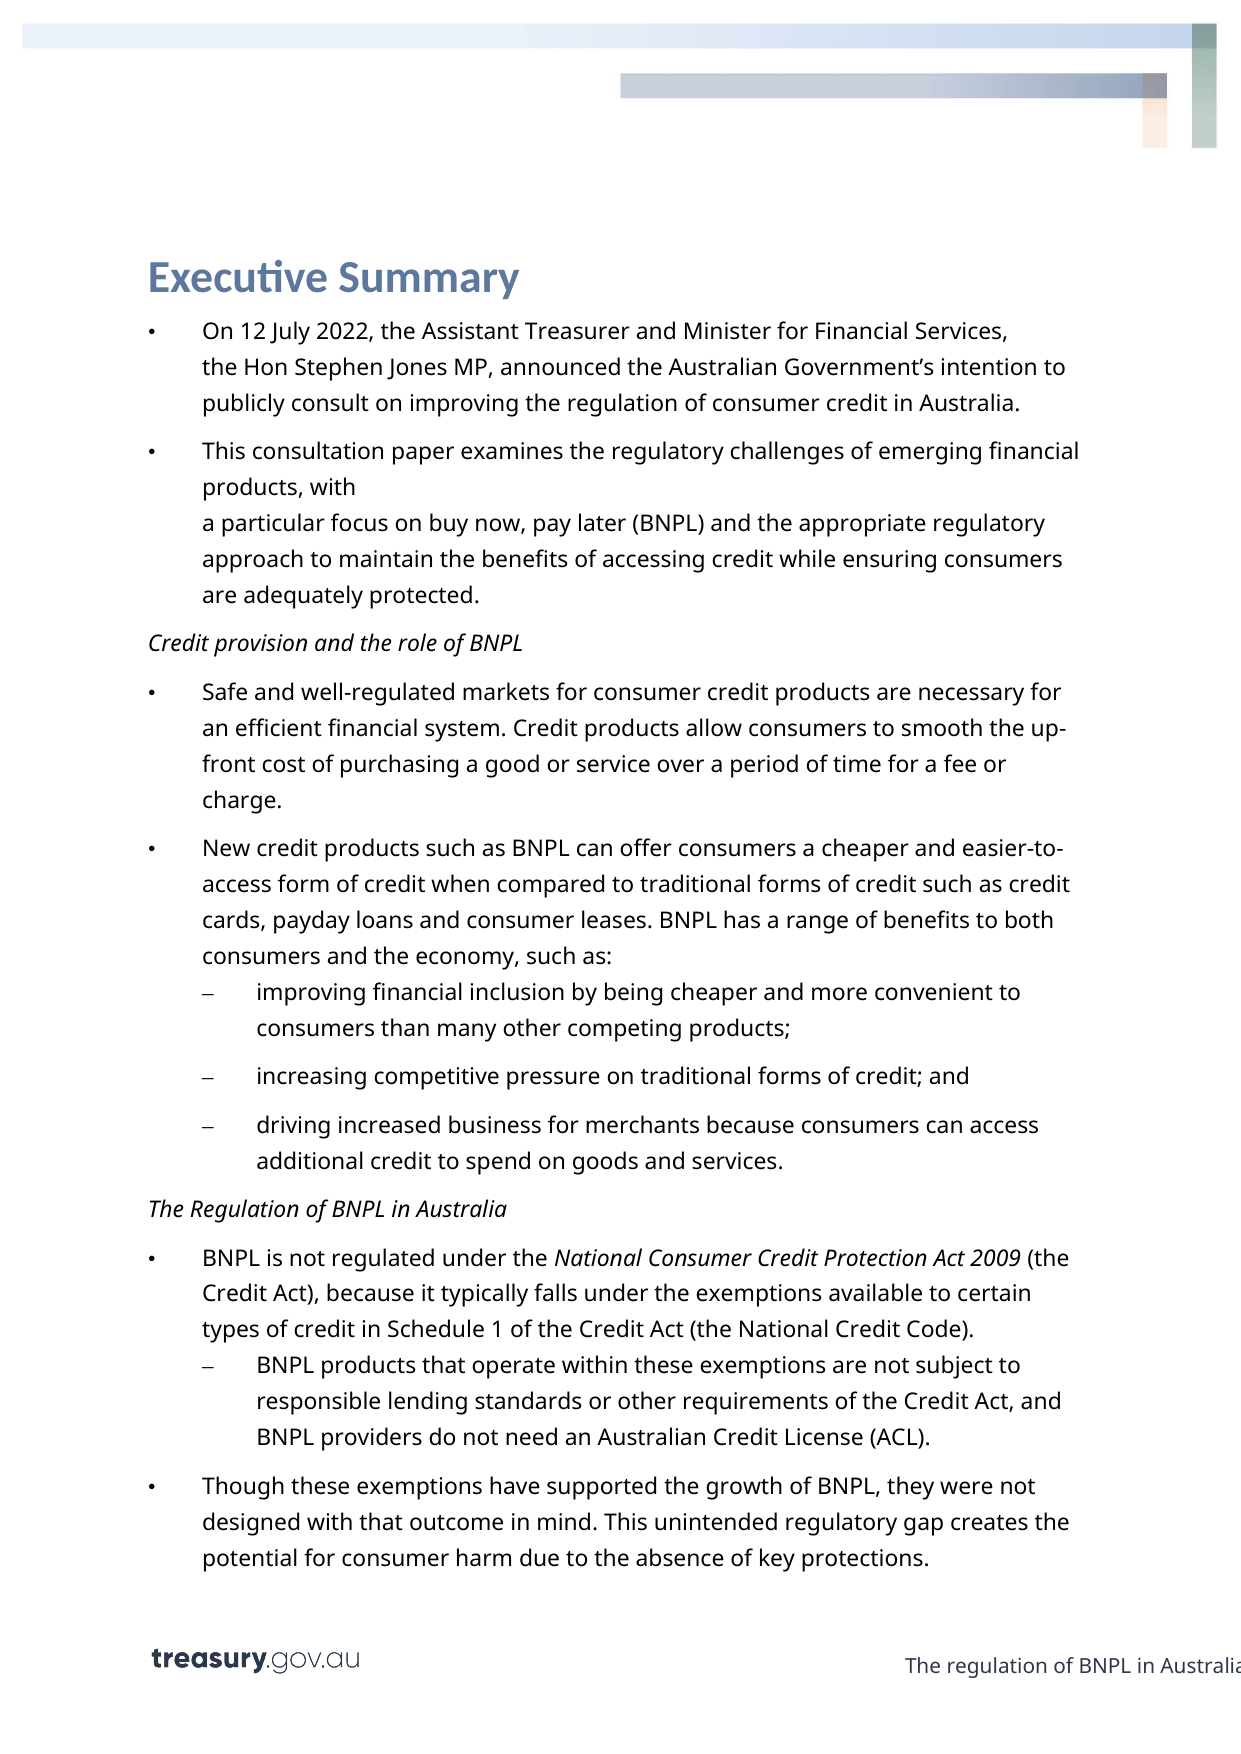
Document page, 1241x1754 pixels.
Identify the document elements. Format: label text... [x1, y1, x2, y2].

text BNPL products that operate within these exemptions are not subject to responsible lending standards or other requirements of the Credit Act, and BNPL providers do not need an Australian Credit License (ACL). [202, 1349, 1092, 1452]
list Credit provision and the role of BNPL [148, 627, 1092, 659]
text BNPL is not regulated under the National Consumer Credit Protection Act 2009 (the Credit Act), because it typically falls under the exemptions available to certain types of credit in Schedule 1 of the Credit Act (the National Credit Code). [148, 1241, 1092, 1344]
picture [147, 1641, 365, 1674]
text New credit products such as BNPL can offer consumers a cheaper and easier-to-access form of credit when compared to traditional forms of credit such as credit cards, payday loans and consumer leases. BNPL has a range of benefits to both consumers and the economy, such as: [148, 832, 1092, 971]
subtitle Executive Summary [148, 254, 1092, 302]
list The Regulation of BNPL in Australia [148, 1193, 1092, 1224]
text improving financial inclusion by being cheaper and more convenient to consumers than many other competing products; [202, 976, 1092, 1043]
text Though these exemptions have supported the growth of BNPL, they were not designed with that outcome in mind. This unintended regulatory gap creates the potential for consumer harm due to the absence of key protections. [148, 1469, 1092, 1573]
picture [0, 0, 1241, 172]
text This consultation paper examines the regulatory challenges of emerging financial products, with a particular focus on buy now, pay later (BNPL) and the appropriate regulatory approach to maintain the benefits of accessing credit while ensuring consumers are adequately protected. [148, 435, 1092, 610]
text increasing competitive pressure on traditional forms of credit; and [202, 1060, 1092, 1091]
text Safe and well-regulated markets for consumer credit products are necessary for an efficient financial system. Credit products allow consumers to smooth the up-front cost of purchasing a good or service over a period of time for a fee or charge. [148, 676, 1092, 815]
text On 12 July 2022, the Assistant Treasurer and Minister for Financial Services, the Hon Stephen Jones MP, announced the Australian Government’s intention to publicly consult on improving the regulation of consumer credit in Australia. [148, 315, 1092, 418]
text driving increased business for merchants because consumers can access additional credit to spend on goods and services. [202, 1109, 1092, 1176]
